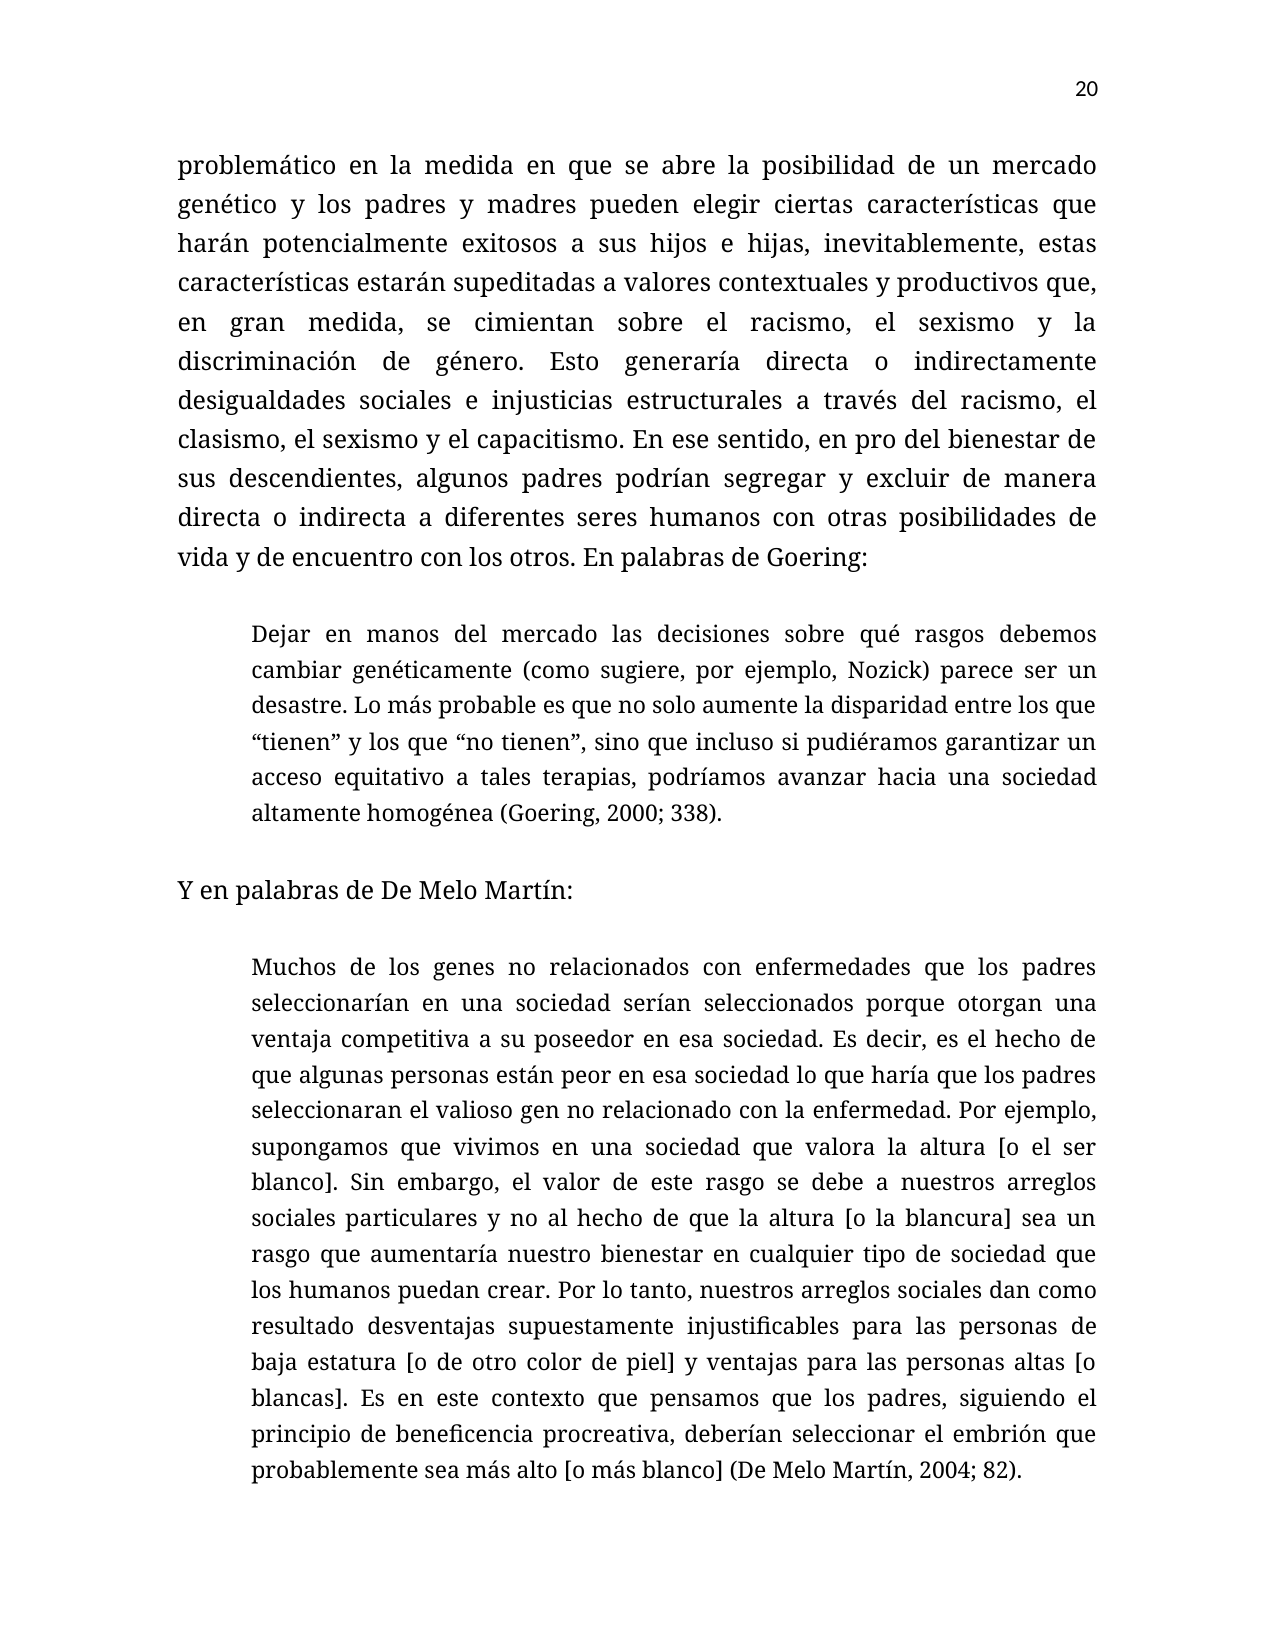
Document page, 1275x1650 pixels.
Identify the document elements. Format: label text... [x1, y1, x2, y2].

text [177, 148, 1098, 573]
text Dejar en manos del mercado las decisiones sobre qué rasgos debemos cambiar genéticamente (como sugiere, por ejemplo, Nozick) parece ser un desastre. Lo más probable es que no solo aumente la disparidad entre los que “tienen” y los que “no tienen”, sino que incluso si pudiéramos garantizar un acceso equitativo a tales terapias, podríamos avanzar hacia una sociedad altamente homogénea (Goering, 2000; 338). [251, 618, 1098, 828]
text Muchos de los genes no relacionados con enfermedades que los padres seleccionarían en una sociedad serían seleccionados porque otorgan una ventaja competitiva a su poseedor en esa sociedad. Es decir, es el hecho de que algunas personas están peor en esa sociedad lo que haría que los padres seleccionaran el valioso gen no relacionado con la enfermedad. Por ejemplo, supongamos que vivimos en una sociedad que valora la altura [o el ser blanco]. Sin embargo, el valor de este rasgo se debe a nuestros arreglos sociales particulares y no al hecho de que la altura [o la blancura] sea un rasgo que aumentaría nuestro bienestar en cualquier tipo de sociedad que los humanos puedan crear. Por lo tanto, nuestros arreglos sociales dan como resultado desventajas supuestamente injustificables para las personas de baja estatura [o de otro color de piel] y ventajas para las personas altas [o blancas]. Es en este contexto que pensamos que los padres, siguiendo el principio de beneficencia procreativa, deberían seleccionar el embrión que probablemente sea más alto [o más blanco] (De Melo Martín, 2004; 82). [251, 951, 1098, 1485]
text Y en palabras de De Melo Martín: [177, 872, 1098, 906]
